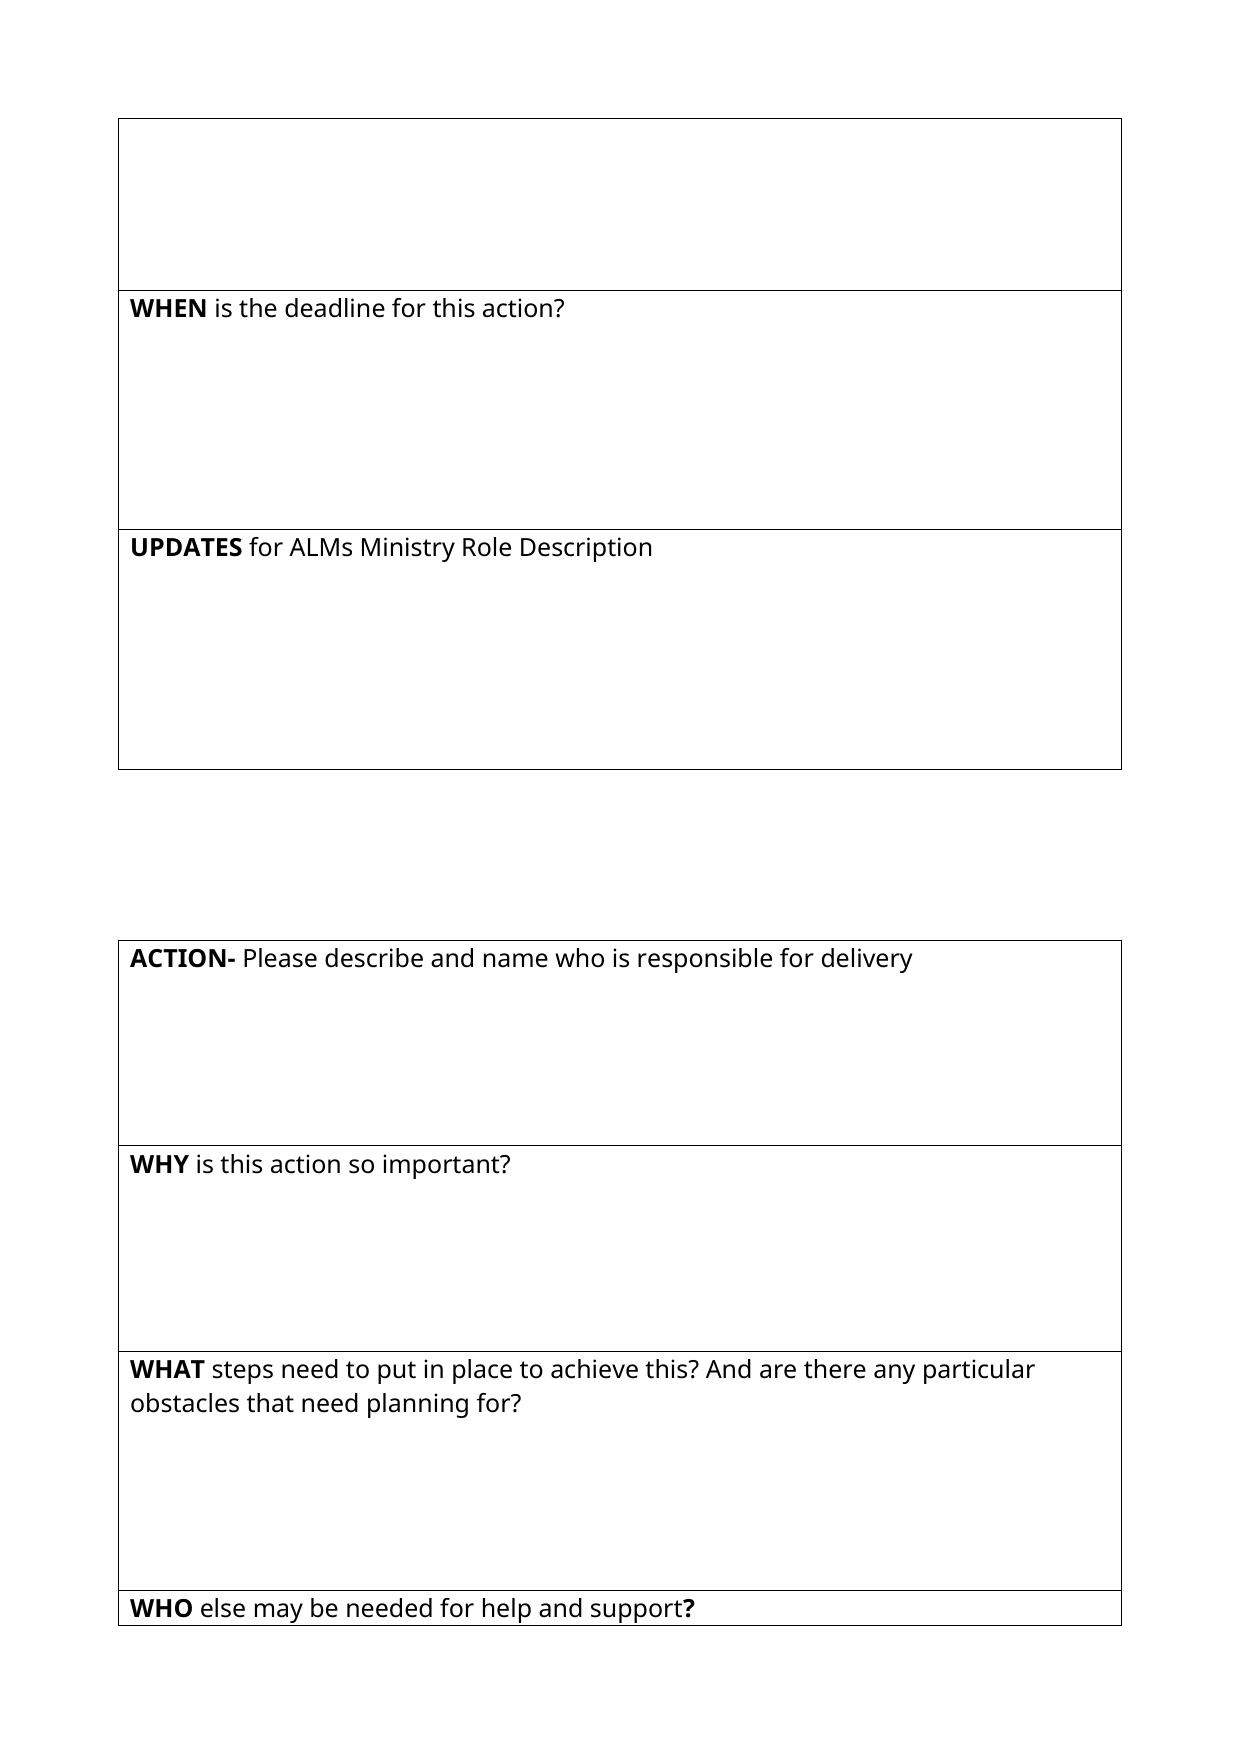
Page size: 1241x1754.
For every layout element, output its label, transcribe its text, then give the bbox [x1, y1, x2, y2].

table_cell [119, 119, 1121, 289]
table_cell WHEN is the deadline for this action? [119, 291, 1121, 529]
table_cell UPDATES for ALMs Ministry Role Description [119, 530, 1121, 768]
table_cell WHAT steps need to put in place to achieve this? And are there any particular obstacles that need planning for? [119, 1352, 1121, 1590]
table_header ACTION- Please describe and name who is responsible for delivery [119, 941, 1121, 1145]
table_cell WHY is this action so important? [119, 1146, 1121, 1351]
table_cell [119, 1591, 1121, 1625]
